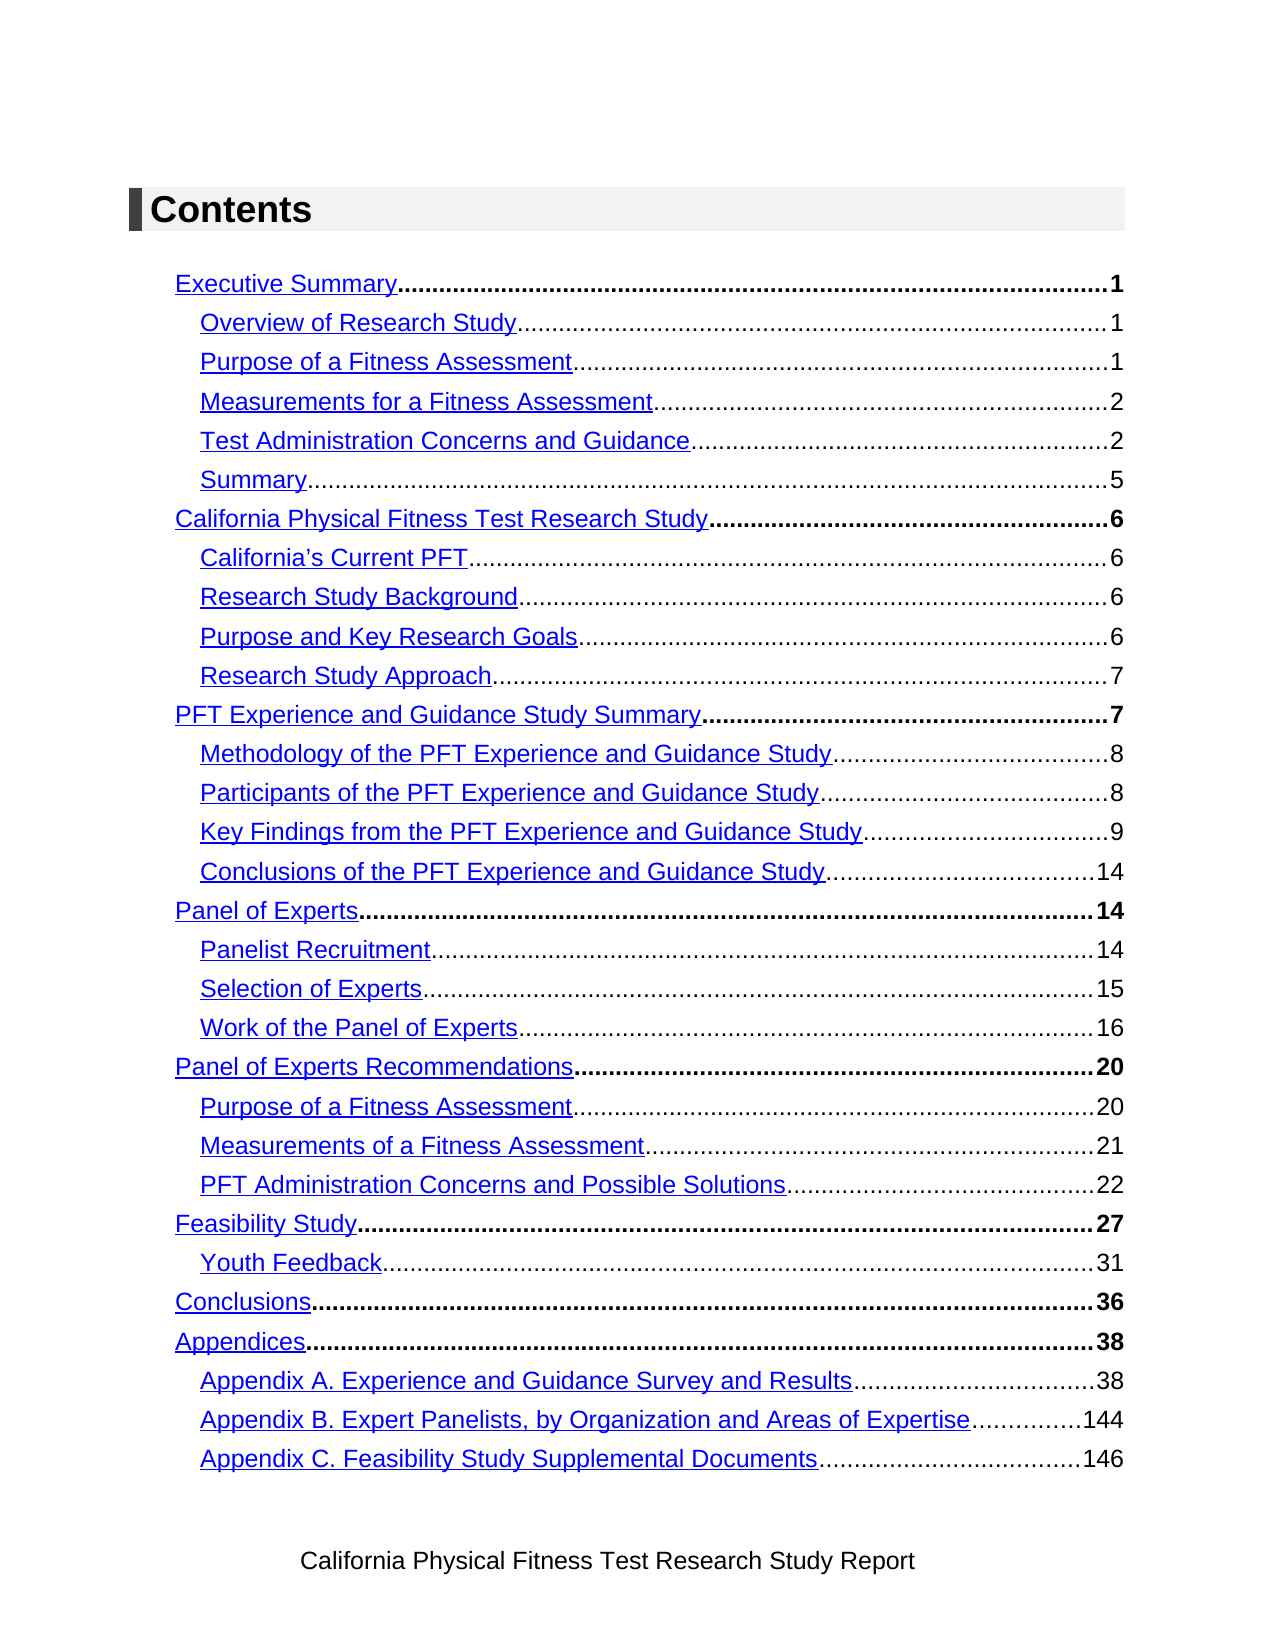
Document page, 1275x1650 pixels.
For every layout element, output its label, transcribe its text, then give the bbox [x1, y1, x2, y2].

subtitle Contents [129, 187, 1125, 231]
